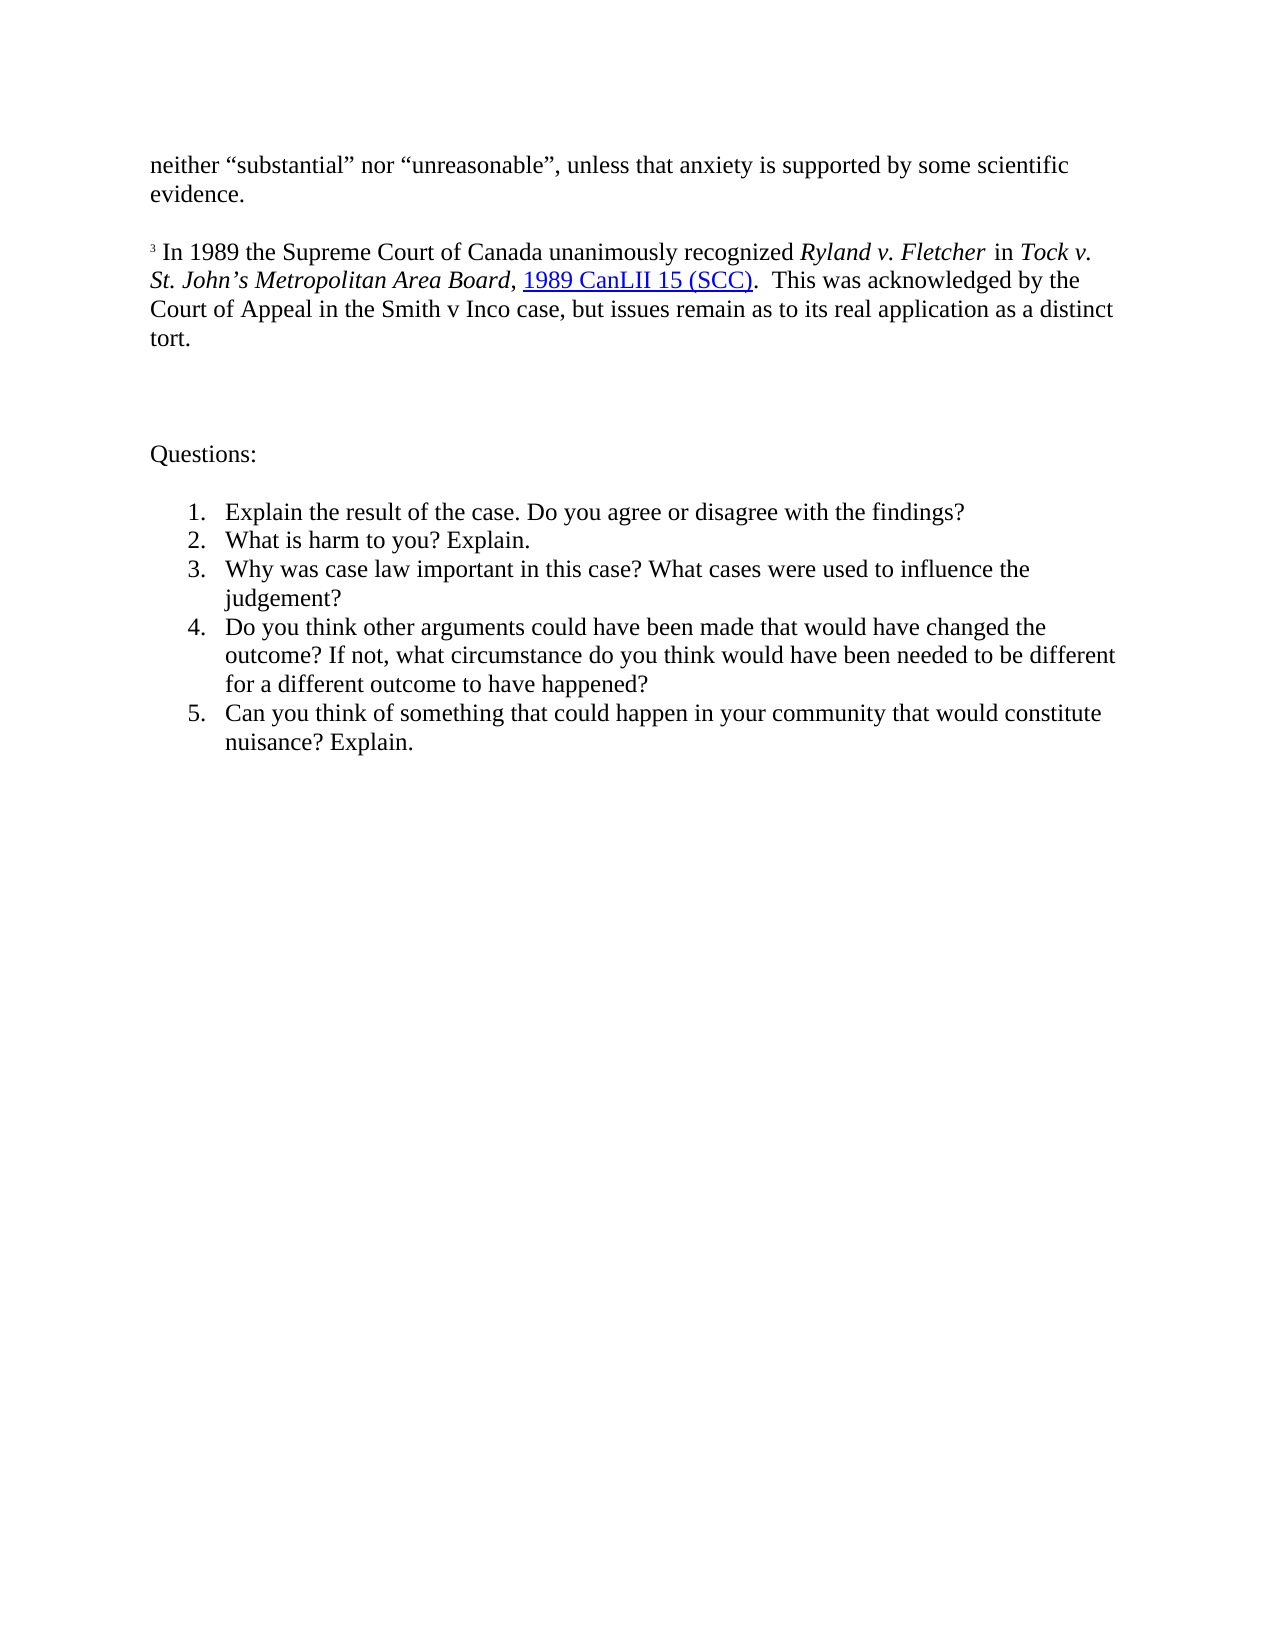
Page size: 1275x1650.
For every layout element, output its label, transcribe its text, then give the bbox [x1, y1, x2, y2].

list Explain the result of the case. Do you agree or disagree with the findings? [187, 497, 1125, 525]
list Can you think of something that could happen in your community that would constitute nuisance? Explain. [187, 698, 1125, 755]
list What is harm to you? Explain. [187, 525, 1125, 554]
text 3 In 1989 the Supreme Court of Canada unanimously recognized Ryland v. Fletcher in Tock v. St. John’s Metropolitan Area Board, 1989 CanLII 15 (SCC). This was acknowledged by the Court of Appeal in the Smith v Inco case, but issues remain as to its real application as a distinct tort. [150, 237, 1125, 352]
list Why was case law important in this case? What cases were used to influence the judgement? [187, 554, 1125, 612]
list Do you think other arguments could have been made that would have changed the outcome? If not, what circumstance do you think would have been needed to be different for a different outcome to have happened? [187, 612, 1125, 698]
text Questions: [150, 439, 1125, 467]
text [150, 150, 1125, 207]
